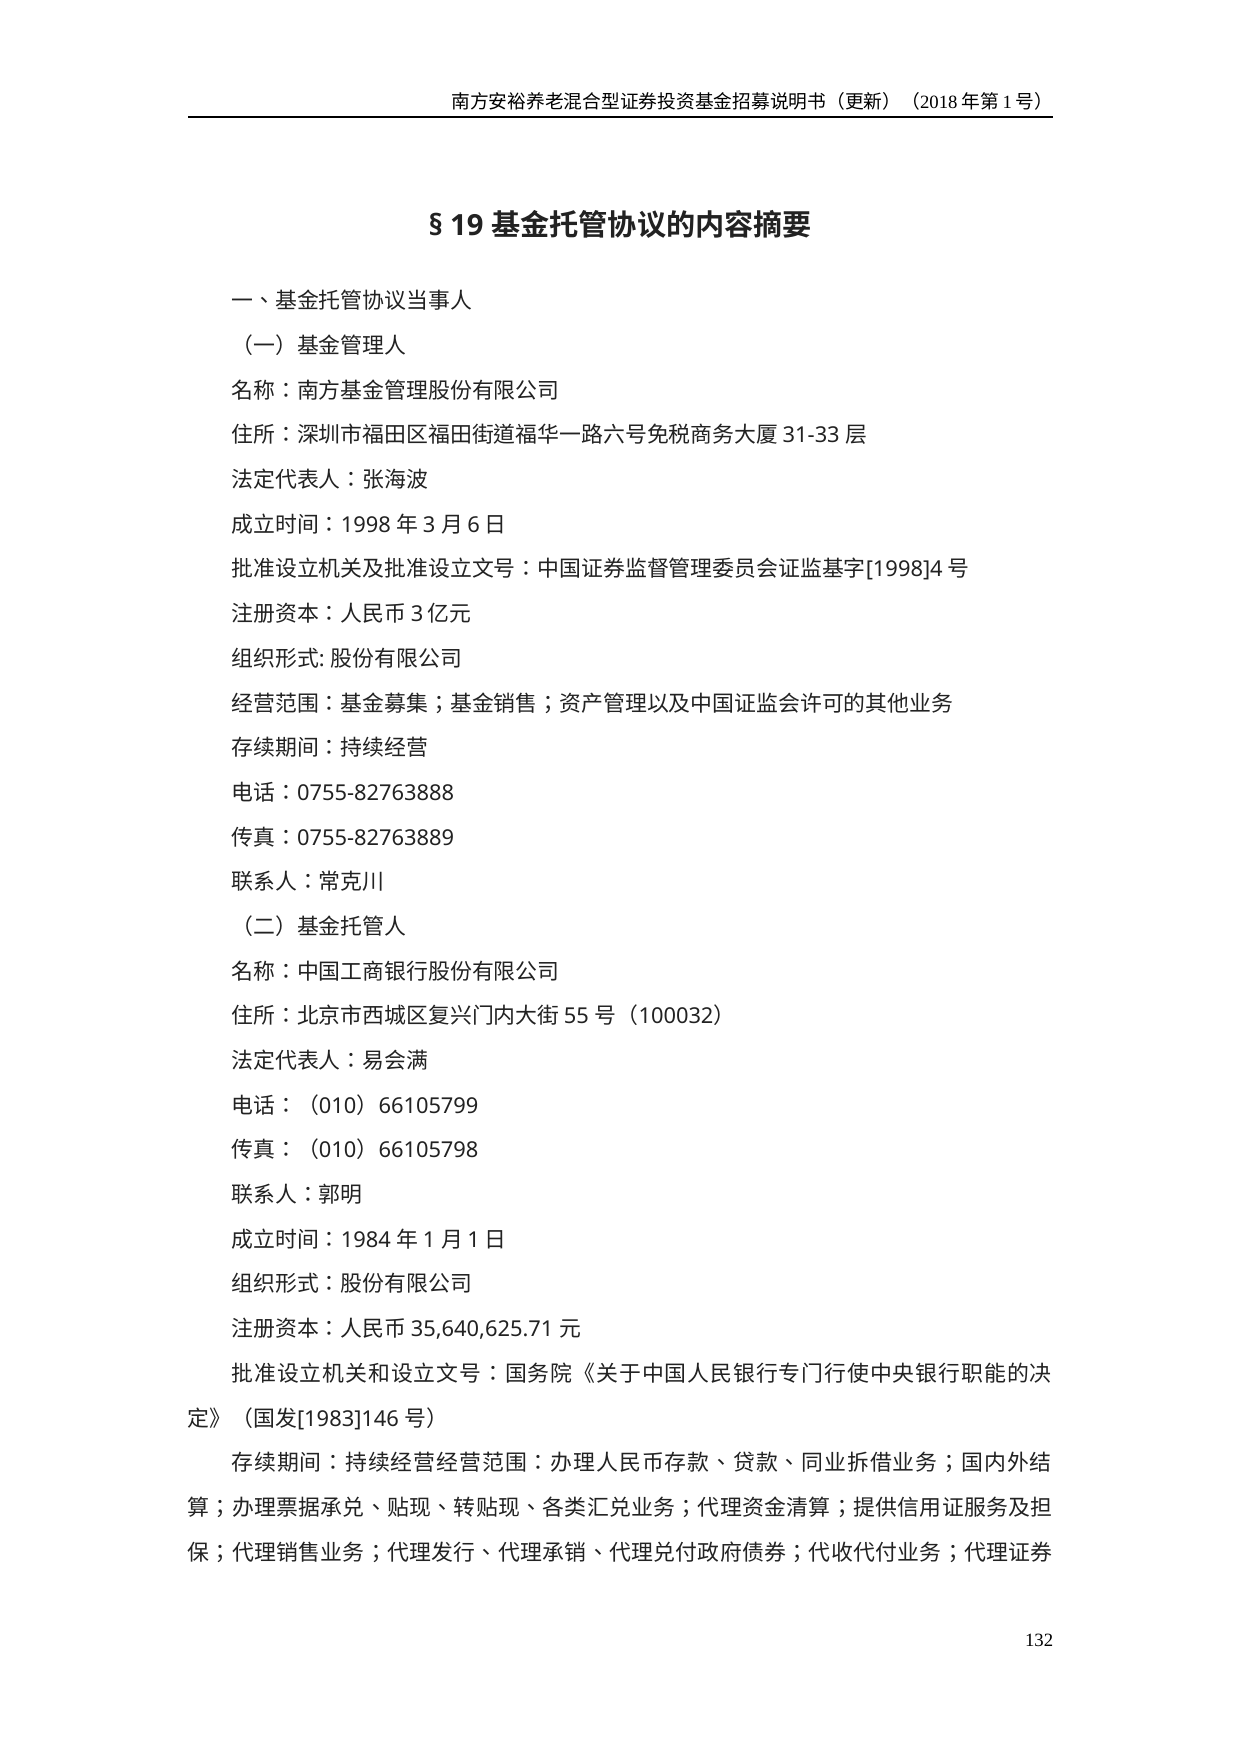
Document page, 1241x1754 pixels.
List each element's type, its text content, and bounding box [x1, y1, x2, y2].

text § 19 基金托管协议的内容摘要 [187, 191, 1053, 256]
text 经营范围：基金募集；基金销售；资产管理以及中国证监会许可的其他业务 [187, 687, 1053, 717]
text 成立时间：1998 年3 月6日 [187, 509, 1053, 538]
text 名称：南方基金管理股份有限公司 [187, 375, 1053, 404]
text 电话：（010）66105799 [187, 1090, 1053, 1119]
text 联系人：常克川 [187, 866, 1053, 896]
text 一、基金托管协议当事人 [187, 285, 1053, 315]
text 组织形式: 股份有限公司 [187, 643, 1053, 673]
text 存续期间：持续经营 [187, 732, 1053, 762]
text 法定代表人：张海波 [187, 464, 1053, 494]
text 联系人：郭明 [187, 1179, 1053, 1209]
text 成立时间：1984 年1 月1日 [187, 1224, 1053, 1253]
text （二）基金托管人 [187, 911, 1053, 941]
text 批准设立机关及批准设立文号：中国证券监督管理委员会证监基字[1998]4号 [187, 553, 1053, 583]
text 注册资本：人民币35,640,625.71 元 [187, 1313, 1053, 1343]
text （一）基金管理人 [187, 330, 1053, 360]
text 组织形式：股份有限公司 [187, 1268, 1053, 1298]
text 电话：0755-82763888 [187, 777, 1053, 807]
text 法定代表人：易会满 [187, 1045, 1053, 1075]
text 住所：北京市西城区复兴门内大街55 号（100032） [187, 1000, 1053, 1030]
text 批准设立机关和设立文号：国务院《关于中国人民银行专门行使中央银行职能的决定》（国发[1983]146 号） [187, 1358, 1053, 1432]
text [187, 1447, 1053, 1566]
text 传真：（010）66105798 [187, 1134, 1053, 1164]
text 住所：深圳市福田区福田街道福华一路六号免税商务大厦31-33 层 [187, 419, 1053, 449]
text 名称：中国工商银行股份有限公司 [187, 956, 1053, 985]
text 注册资本：人民币3亿元 [187, 598, 1053, 628]
text 传真：0755-82763889 [187, 822, 1053, 851]
